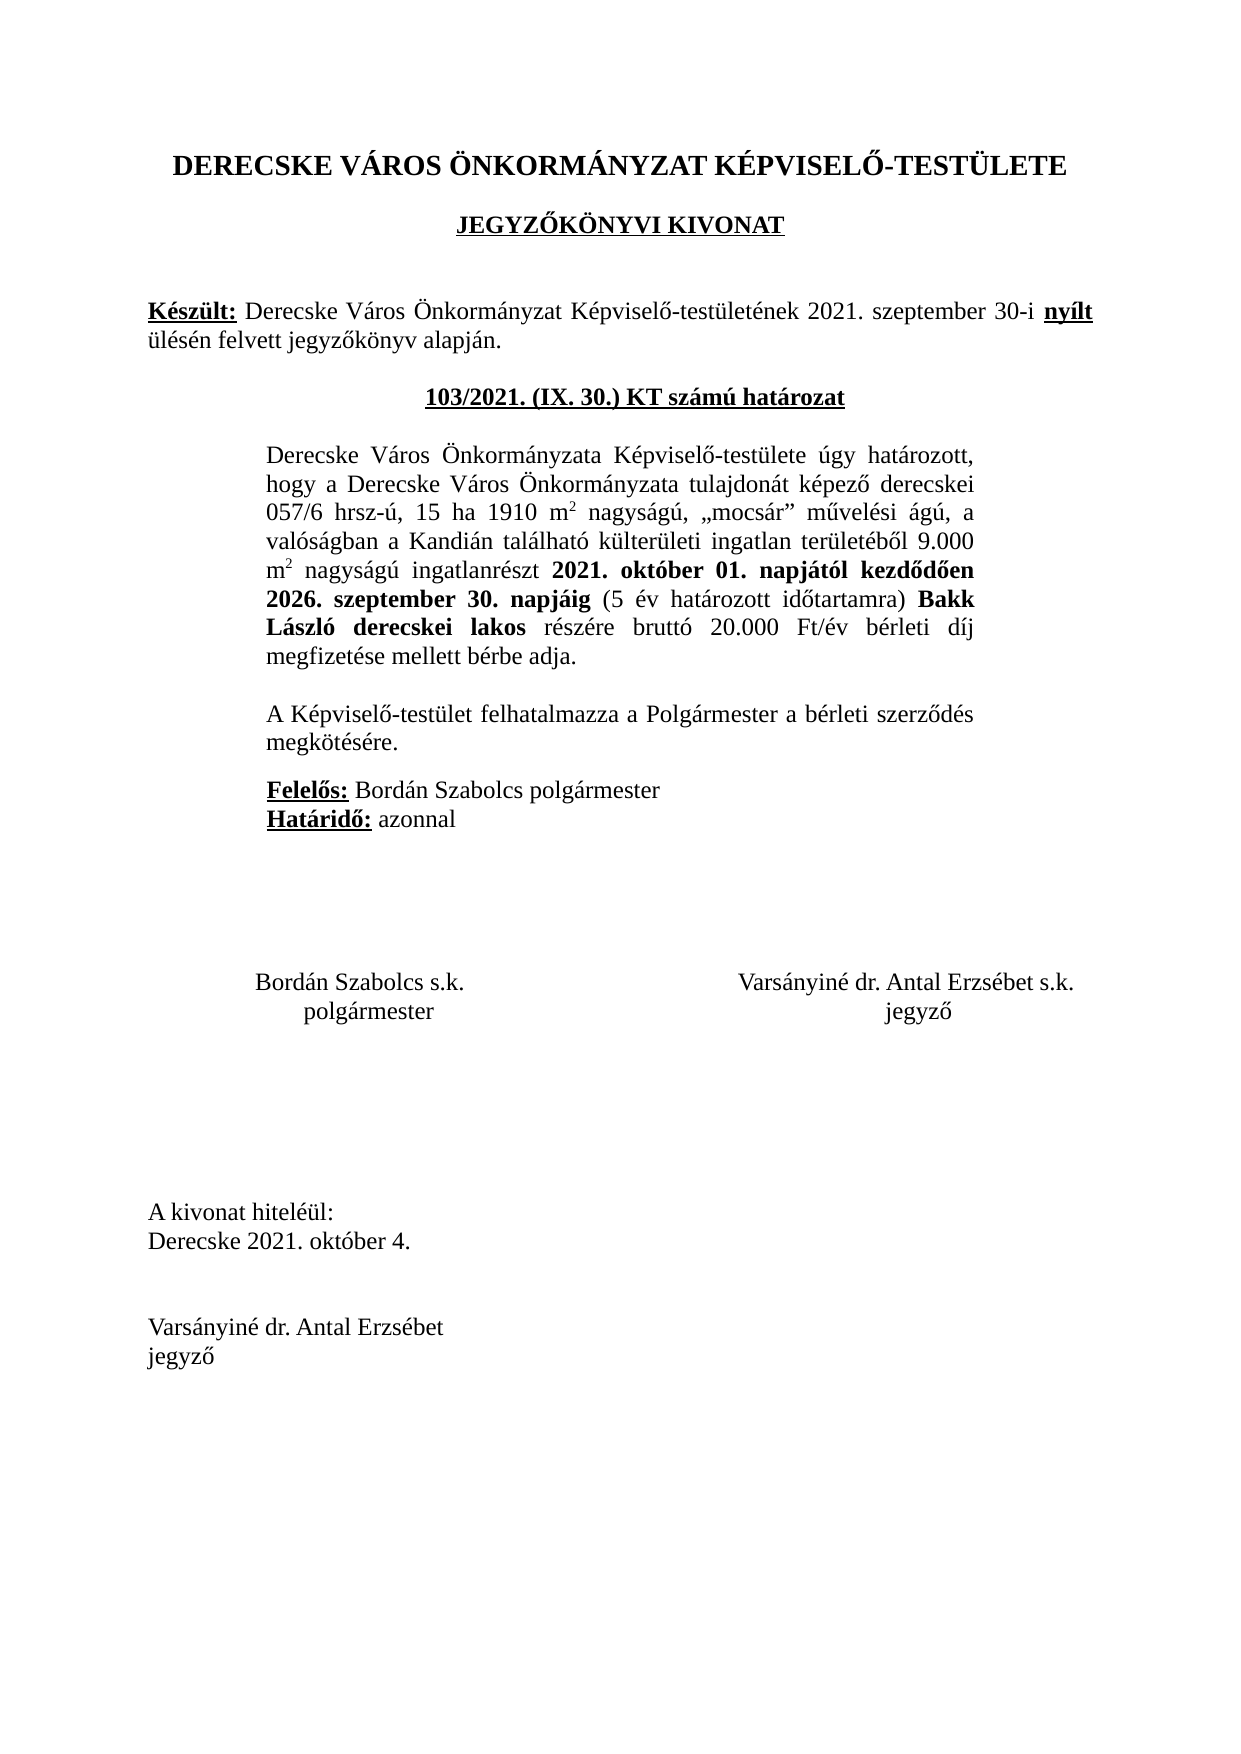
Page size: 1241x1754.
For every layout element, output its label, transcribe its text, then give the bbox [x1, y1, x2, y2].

text jegyző [148, 1341, 1093, 1369]
text A kivonat hiteléül: [148, 1197, 1093, 1226]
text Felelős: Bordán Szabolcs polgármester [266, 775, 972, 804]
text Derecske Város Önkormányzata Képviselő-testülete úgy határozott, hogy a Derecske Város Önkormányzata tulajdonát képező derecskei 057/6 hrsz-ú, 15 ha 1910 m2 nagyságú, „mocsár” művelési ágú, a valóságban a Kandián található külterületi ingatlan területéből 9.000 m2 nagyságú ingatlanrészt 2021. október 01. napjától kezdődően 2026. szeptember 30. napjáig (5 év határozott időtartamra) Bakk László derecskei lakos részére bruttó 20.000 Ft/év bérleti díj megfizetése mellett bérbe adja. [266, 440, 974, 670]
text 103/2021. (IX. 30.) KT számú határozat [266, 382, 1004, 411]
text JEGYZŐKÖNYVI KIVONAT [148, 210, 1093, 239]
text DERECSKE VÁROS ÖNKORMÁNYZAT KÉPVISELŐ-TESTÜLETE [148, 148, 1093, 181]
text Készült: Derecske Város Önkormányzat Képviselő-testületének 2021. szeptember 30-i nyílt ülésén felvett jegyzőkönyv alapján. [148, 296, 1093, 354]
text Derecske 2021. október 4. [148, 1226, 1093, 1254]
text Varsányiné dr. Antal Erzsébet [148, 1312, 1093, 1341]
text polgármester jegyző [266, 996, 1004, 1024]
text A Képviselő-testület felhatalmazza a Polgármester a bérleti szerződés megkötésére. [266, 699, 974, 756]
text Bordán Szabolcs s.k. Varsányiné dr. Antal Erzsébet s.k. [192, 967, 1093, 996]
text Határidő: azonnal [266, 804, 972, 833]
